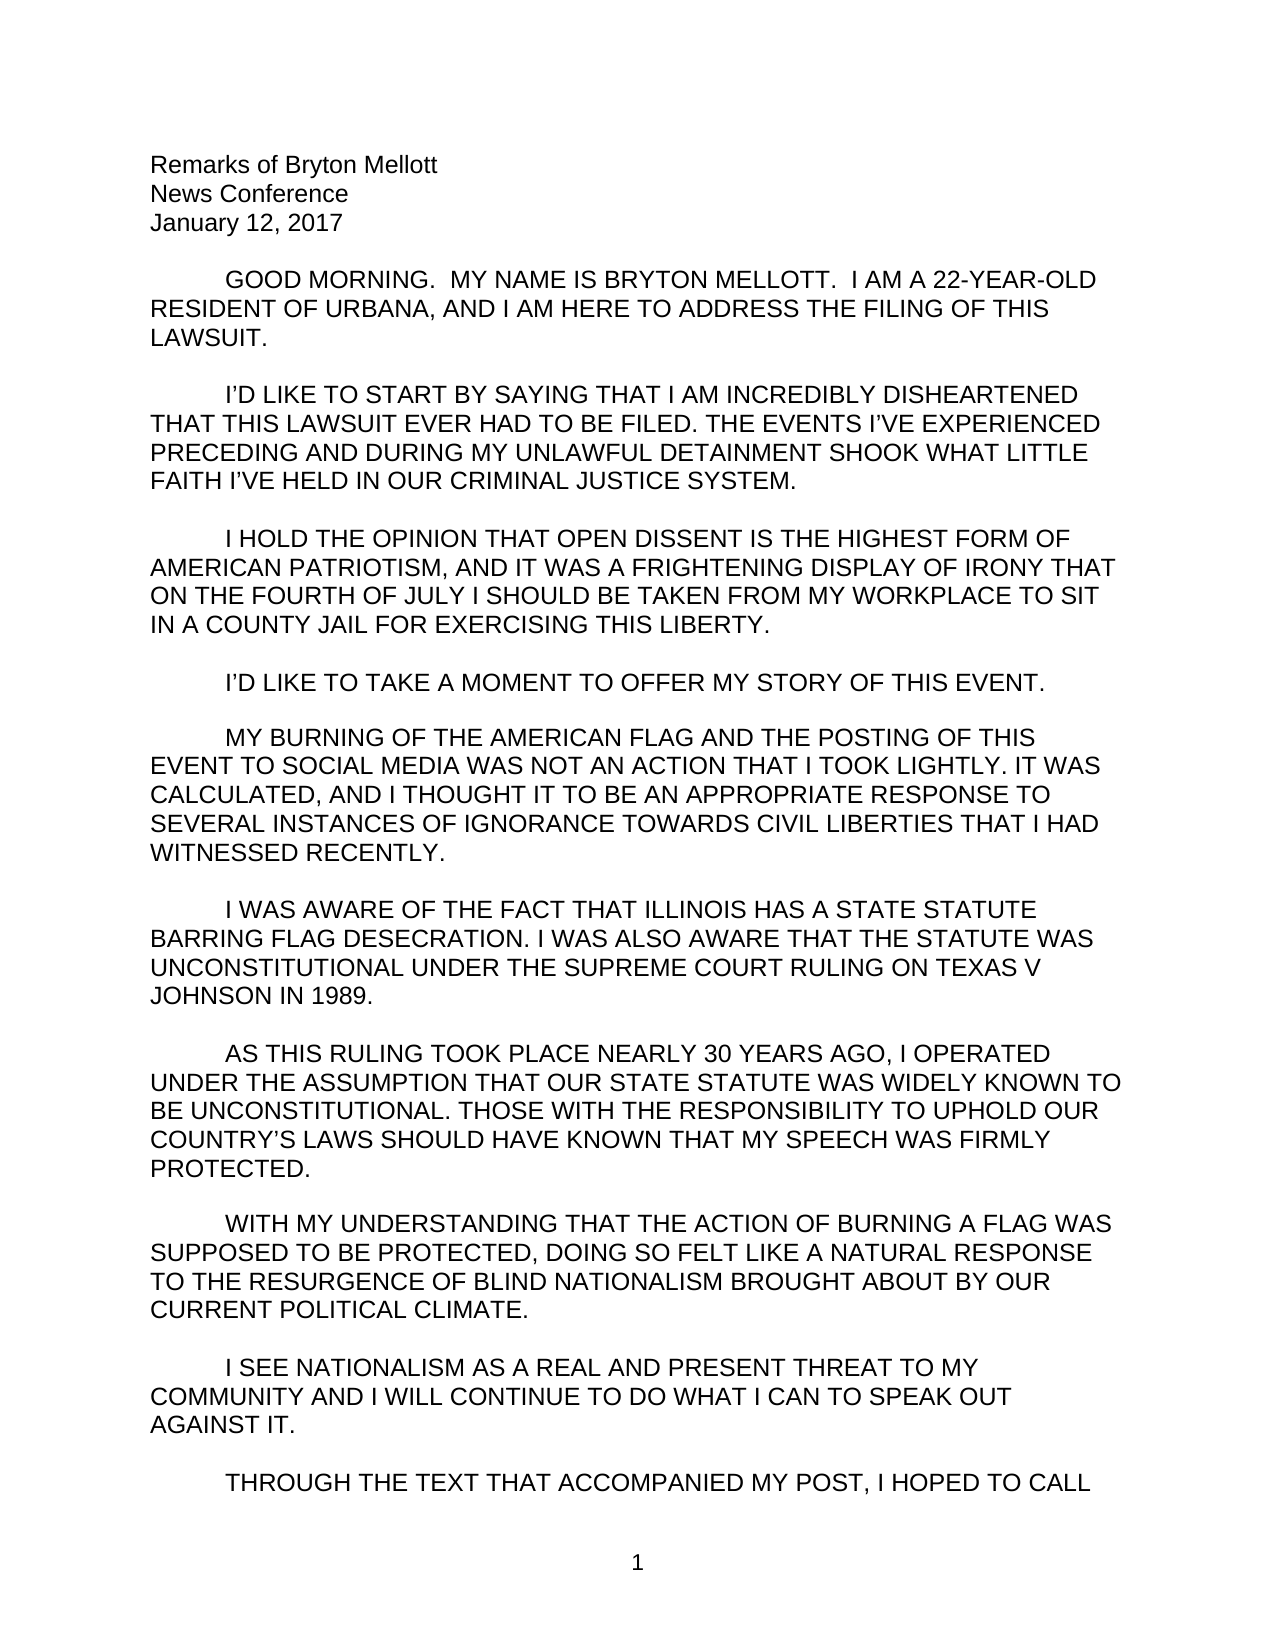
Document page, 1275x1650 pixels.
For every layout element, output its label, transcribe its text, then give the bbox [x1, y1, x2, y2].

text AS THIS RULING TOOK PLACE NEARLY 30 YEARS AGO, I OPERATED UNDER THE ASSUMPTION THAT OUR STATE STATUTE WAS WIDELY KNOWN TO BE UNCONSTITUTIONAL. THOSE WITH THE RESPONSIBILITY TO UPHOLD OUR COUNTRY’S LAWS SHOULD HAVE KNOWN THAT MY SPEECH WAS FIRMLY PROTECTED. [150, 1039, 1125, 1209]
text I HOLD THE OPINION THAT OPEN DISSENT IS THE HIGHEST FORM OF AMERICAN PATRIOTISM, AND IT WAS A FRIGHTENING DISPLAY OF IRONY THAT ON THE FOURTH OF JULY I SHOULD BE TAKEN FROM MY WORKPLACE TO SIT IN A COUNTY JAIL FOR EXERCISING THIS LIBERTY. I’D LIKE TO TAKE A MOMENT TO OFFER MY STORY OF THIS EVENT. [150, 524, 1125, 723]
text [150, 1353, 1125, 1496]
text WITH MY UNDERSTANDING THAT THE ACTION OF BURNING A FLAG WAS SUPPOSED TO BE PROTECTED, DOING SO FELT LIKE A NATURAL RESPONSE TO THE RESURGENCE OF BLIND NATIONALISM BROUGHT ABOUT BY OUR CURRENT POLITICAL CLIMATE. [150, 1209, 1125, 1324]
text MY BURNING OF THE AMERICAN FLAG AND THE POSTING OF THIS EVENT TO SOCIAL MEDIA WAS NOT AN ACTION THAT I TOOK LIGHTLY. IT WAS CALCULATED, AND I THOUGHT IT TO BE AN APPROPRIATE RESPONSE TO SEVERAL INSTANCES OF IGNORANCE TOWARDS CIVIL LIBERTIES THAT I HAD WITNESSED RECENTLY. I WAS AWARE OF THE FACT THAT ILLINOIS HAS A STATE STATUTE BARRING FLAG DESECRATION. I WAS ALSO AWARE THAT THE STATUTE WAS UNCONSTITUTIONAL UNDER THE SUPREME COURT RULING ON TEXAS V JOHNSON IN 1989. [150, 723, 1125, 1010]
text I’D LIKE TO START BY SAYING THAT I AM INCREDIBLY DISHEARTENED THAT THIS LAWSUIT EVER HAD TO BE FILED. THE EVENTS I’VE EXPERIENCED PRECEDING AND DURING MY UNLAWFUL DETAINMENT SHOOK WHAT LITTLE FAITH I’VE HELD IN OUR CRIMINAL JUSTICE SYSTEM. [150, 380, 1125, 495]
text January 12, 2017 [150, 207, 1125, 236]
text News Conference [150, 179, 1125, 207]
text Remarks of Bryton Mellott [150, 150, 1125, 179]
text GOOD MORNING. MY NAME IS BRYTON MELLOTT. I AM A 22-YEAR-OLD RESIDENT OF URBANA, AND I AM HERE TO ADDRESS THE FILING OF THIS LAWSUIT. [150, 265, 1125, 351]
